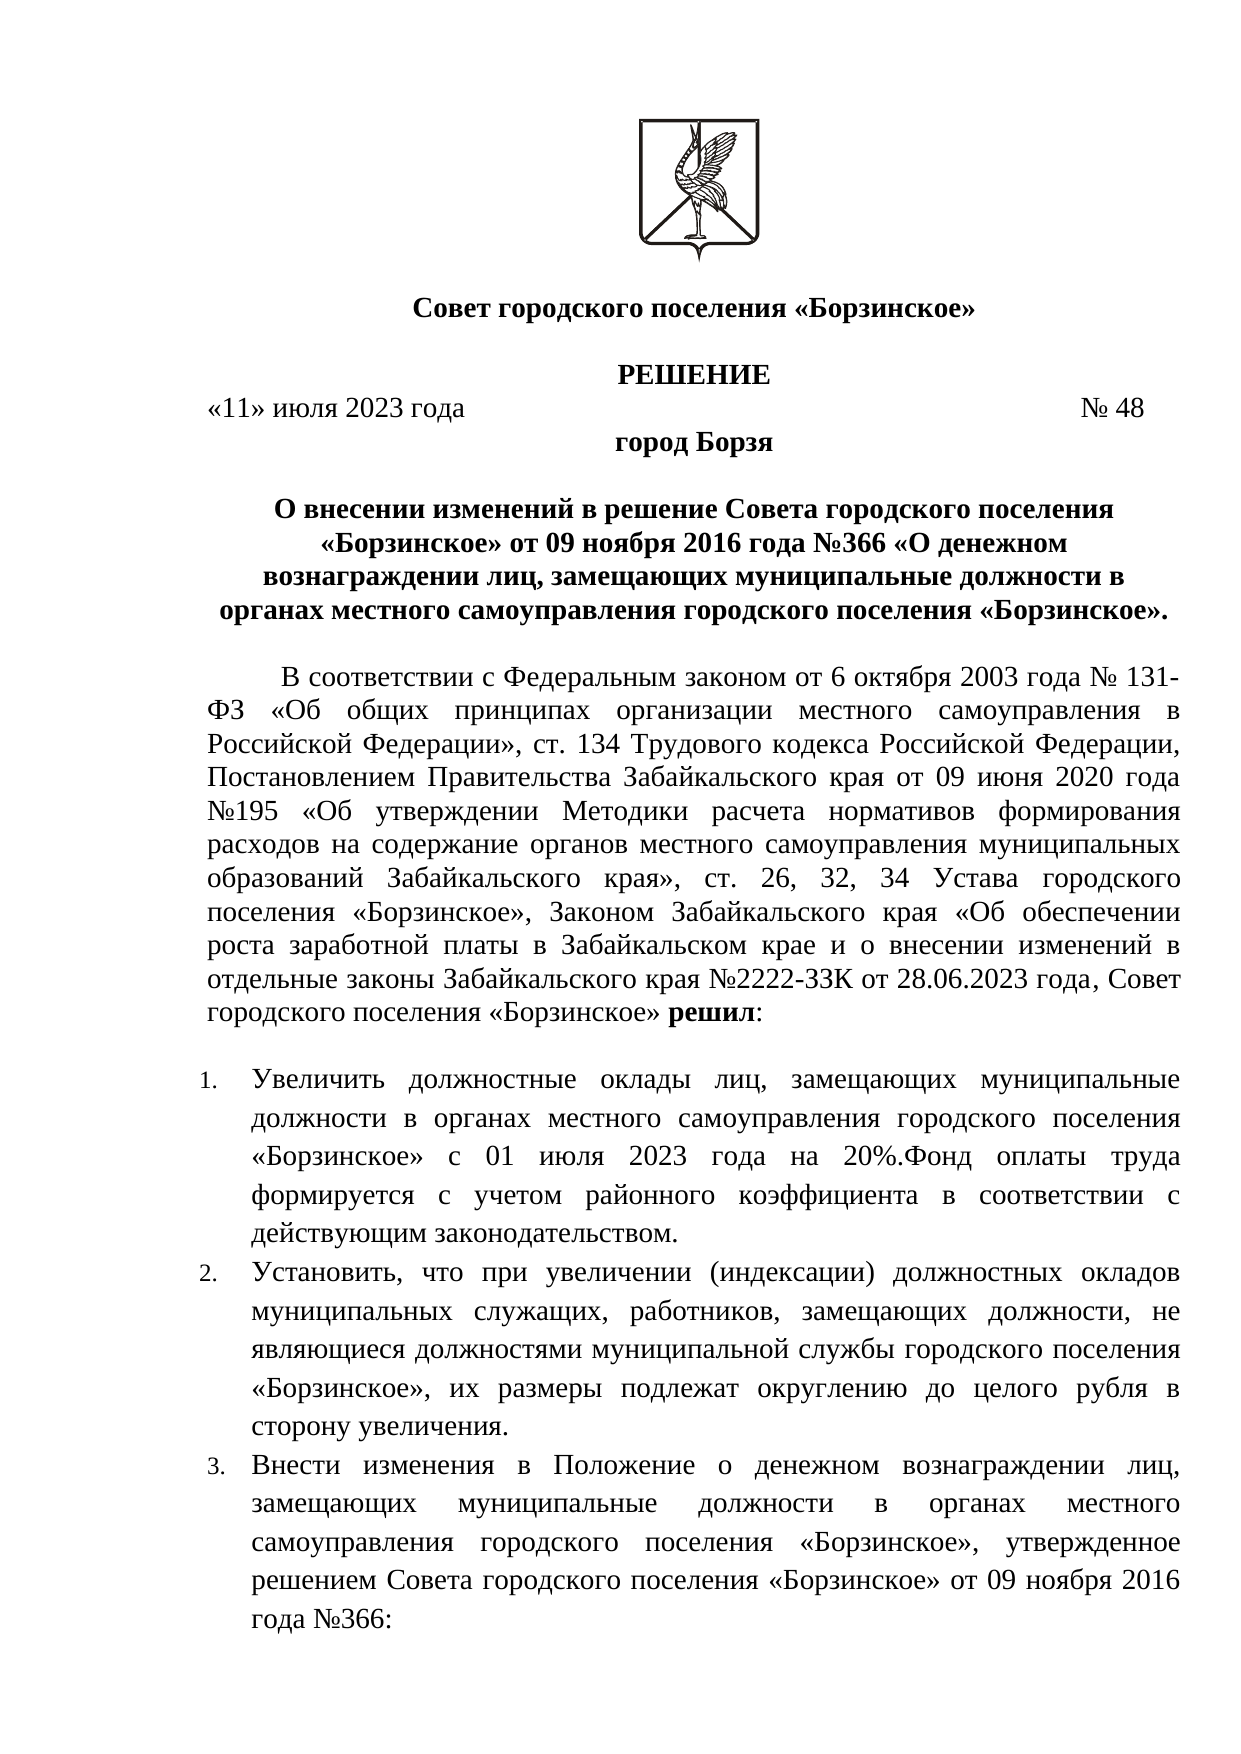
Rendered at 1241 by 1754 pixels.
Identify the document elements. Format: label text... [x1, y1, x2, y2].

text О внесении изменений в решение Совета городского поселения «Борзинское» от 09 ноября 2016 года №366 «О денежном вознаграждении лиц, замещающих муниципальные должности в органах местного самоуправления городского поселения «Борзинское». [207, 491, 1181, 625]
text «11» июля 2023 года № 48 [207, 391, 1181, 424]
list Внести изменения в Положение о денежном вознаграждении лиц, замещающих муниципальные должности в органах местного самоуправления городского поселения «Борзинское», утвержденное решением Совета городского поселения «Борзинское» от 09 ноября 2016 года №366: [207, 1447, 1181, 1634]
text город Борзя [207, 424, 1181, 458]
list Установить, что при увеличении (индексации) должностных окладов муниципальных служащих, работников, замещающих должности, не являющиеся должностями муниципальной службы городского поселения «Борзинское», их размеры подлежат округлению до целого рубля в сторону увеличения. [199, 1254, 1181, 1442]
list Увеличить должностные оклады лиц, замещающих муниципальные должности в органах местного самоуправления городского поселения «Борзинское» с 01 июля 2023 года на 20%.Фонд оплаты труда формируется с учетом районного коэффициента в соответствии с действующим законодательством. [199, 1061, 1181, 1249]
subtitle Совет городского поселения «Борзинское» [207, 290, 1181, 323]
text В соответствии с Федеральным законом от 6 октября 2003 года № 131-ФЗ «Об общих принципах организации местного самоуправления в Российской Федерации», ст. 134 Трудового кодекса Российской Федерации, Постановлением Правительства Забайкальского края от 09 июня 2020 года №195 «Об утверждении Методики расчета нормативов формирования расходов на содержание органов местного самоуправления муниципальных образований Забайкальского края», ст. 26, 32, 34 Устава городского поселения «Борзинское», Законом Забайкальского края «Об обеспечении роста заработной платы в Забайкальском крае и о внесении изменений в отдельные законы Забайкальского края №2222-ЗЗК от 28.06.2023 года, Совет городского поселения «Борзинское» решил: [207, 659, 1181, 1028]
text РЕШЕНИЕ [207, 357, 1181, 391]
